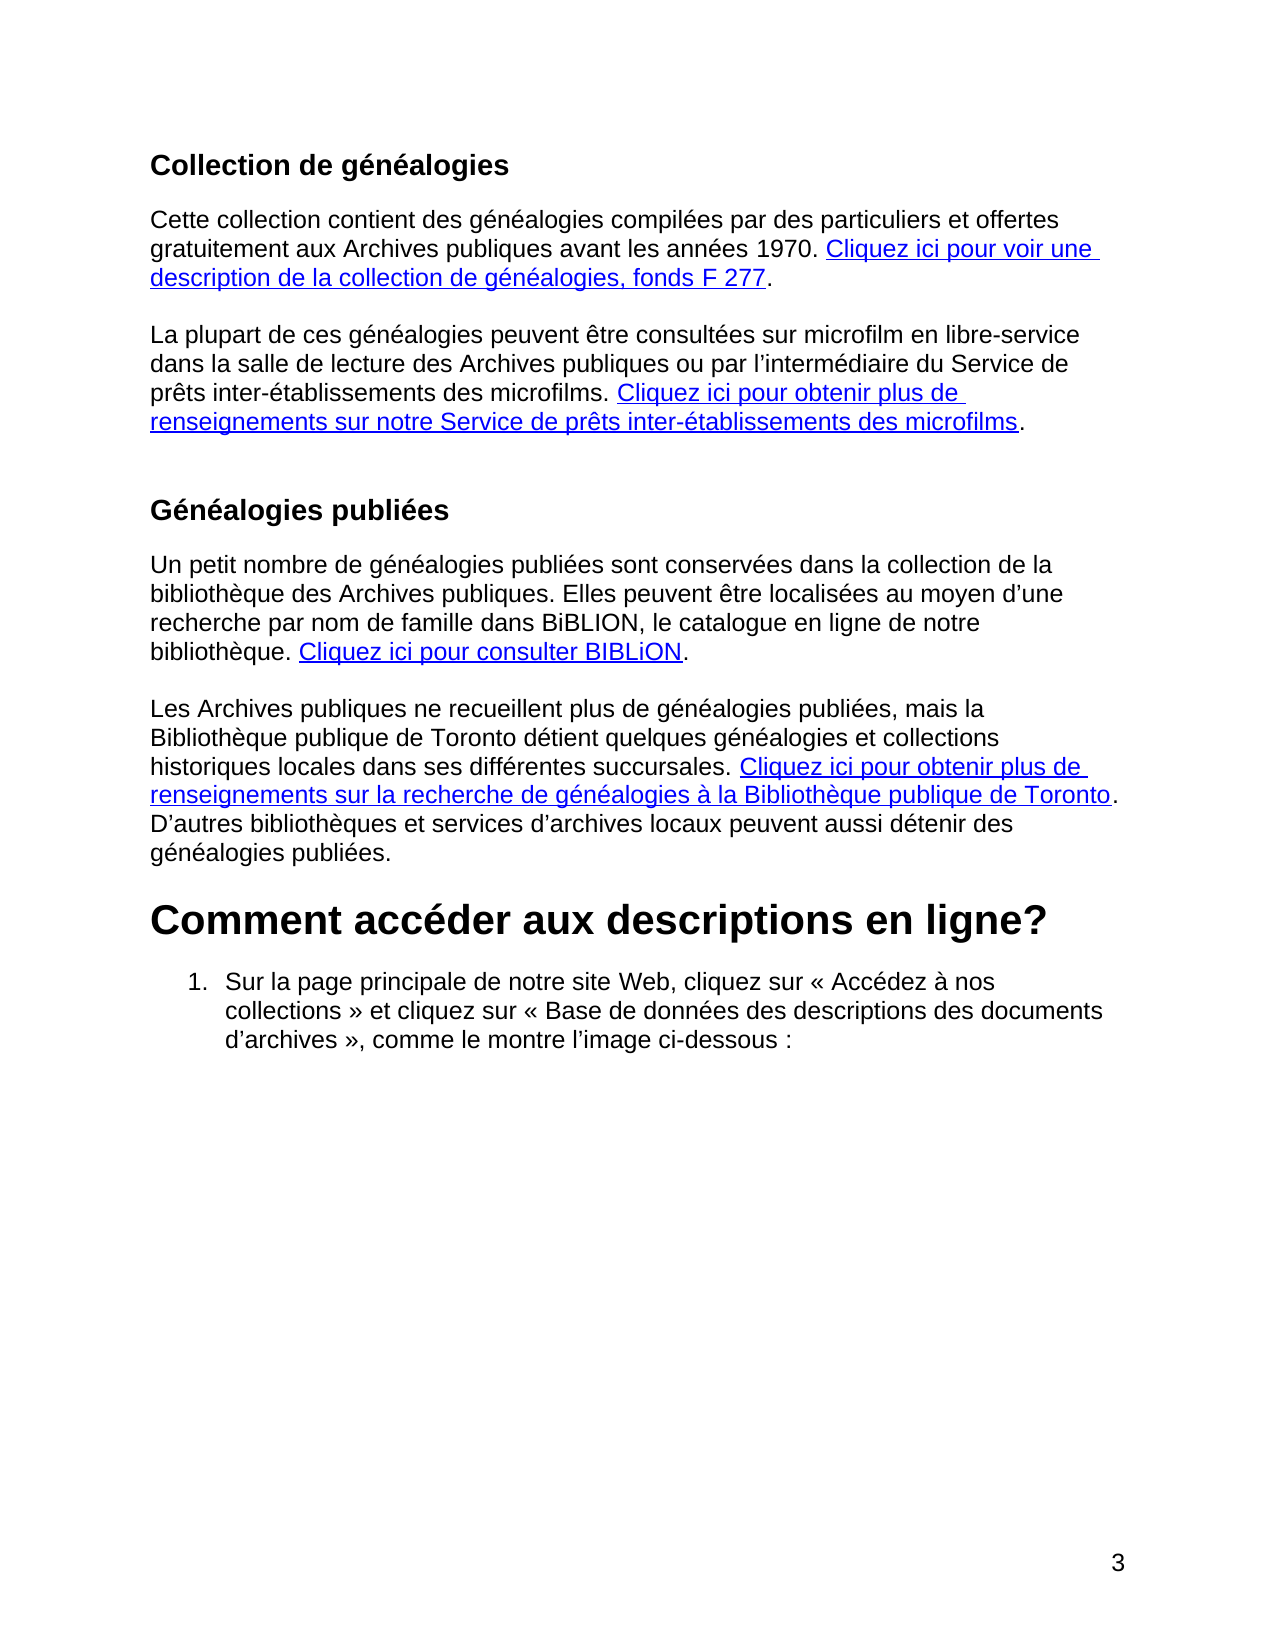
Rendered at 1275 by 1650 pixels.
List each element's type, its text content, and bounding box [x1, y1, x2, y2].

text La plupart de ces généalogies peuvent être consultées sur microfilm en libre-service dans la salle de lecture des Archives publiques ou par l’intermédiaire du Service de prêts inter-établissements des microfilms. Cliquez ici pour obtenir plus de renseignements sur notre Service de prêts inter-établissements des microfilms. [150, 320, 1125, 435]
subtitle Collection de généalogies [150, 148, 1125, 181]
subtitle Comment accéder aux descriptions en ligne? [150, 895, 1125, 943]
list Sur la page principale de notre site Web, cliquez sur « Accédez à nos collections » et cliquez sur « Base de données des descriptions des documents d’archives », comme le montre l’image ci-dessous : [187, 967, 1125, 1053]
subtitle Généalogies publiées [150, 493, 1125, 526]
text Les Archives publiques ne recueillent plus de généalogies publiées, mais la Bibliothèque publique de Toronto détient quelques généalogies et collections historiques locales dans ses différentes succursales. Cliquez ici pour obtenir plus de renseignements sur la recherche de généalogies à la Bibliothèque publique de Toronto. D’autres bibliothèques et services d’archives locaux peuvent aussi détenir des généalogies publiées. [150, 694, 1125, 866]
text Un petit nombre de généalogies publiées sont conservées dans la collection de la bibliothèque des Archives publiques. Elles peuvent être localisées au moyen d’une recherche par nom de famille dans BiBLION, le catalogue en ligne de notre bibliothèque. Cliquez ici pour consulter BIBLiON. [150, 550, 1125, 665]
text Cette collection contient des généalogies compilées par des particuliers et offertes gratuitement aux Archives publiques avant les années 1970. Cliquez ici pour voir une description de la collection de généalogies, fonds F 277. [150, 205, 1125, 291]
